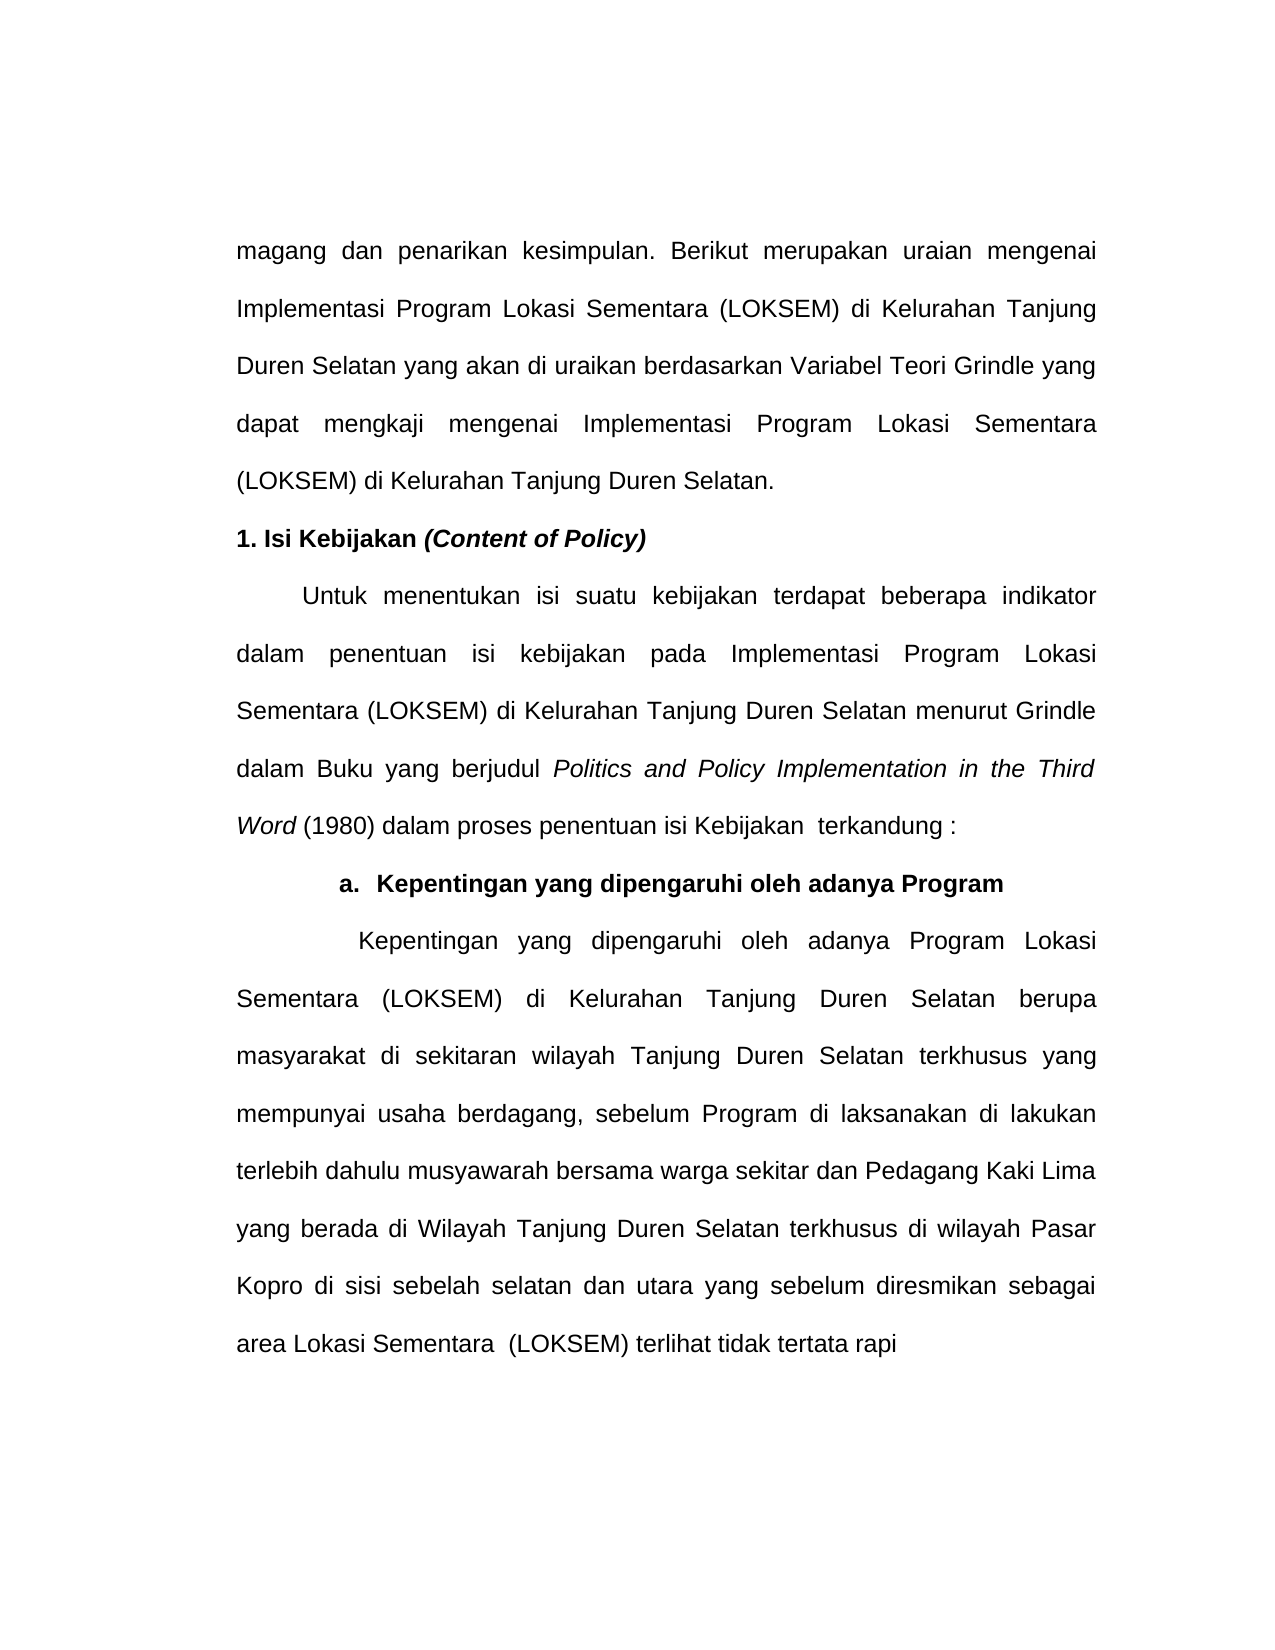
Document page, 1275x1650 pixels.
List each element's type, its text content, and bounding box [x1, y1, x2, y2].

list Kepentingan yang dipengaruhi oleh adanya Program Lokasi Sementara (LOKSEM) di Kelurahan Tanjung Duren Selatan berupa masyarakat di sekitaran wilayah Tanjung Duren Selatan terkhusus yang mempunyai usaha berdagang, sebelum Program di laksanakan di lakukan terlebih dahulu musyawarah bersama warga sekitar dan Pedagang Kaki Lima yang berada di Wilayah Tanjung Duren Selatan terkhusus di wilayah Pasar Kopro di sisi sebelah selatan dan utara yang sebelum diresmikan sebagai area Lokasi Sementara (LOKSEM) terlihat tidak tertata rapi [236, 926, 1098, 1357]
list Kepentingan yang dipengaruhi oleh adanya Program [339, 869, 1098, 897]
list Untuk menentukan isi suatu kebijakan terdapat beberapa indikator dalam penentuan isi kebijakan pada Implementasi Program Lokasi Sementara (LOKSEM) di Kelurahan Tanjung Duren Selatan menurut Grindle dalam Buku yang berjudul Politics and Policy Implementation in the Third Word (1980) dalam proses penentuan isi Kebijakan terkandung : [236, 581, 1098, 840]
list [236, 236, 1098, 495]
list 1. Isi Kebijakan (Content of Policy) [236, 524, 1098, 552]
